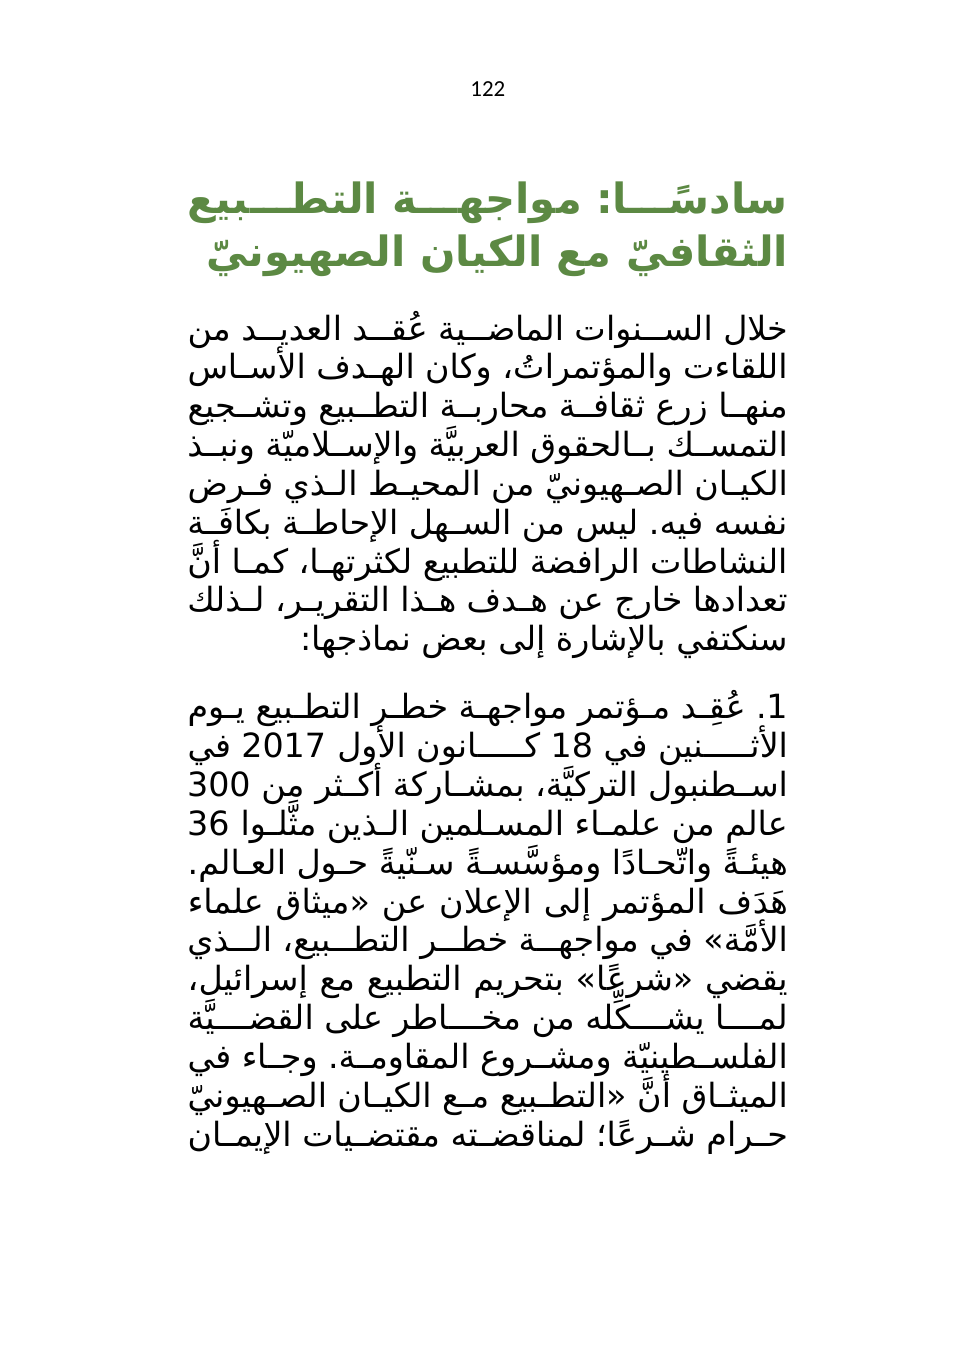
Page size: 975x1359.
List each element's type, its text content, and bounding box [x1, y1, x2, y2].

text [187, 688, 788, 1154]
text خلال السنوات الماضية عُقد العديد من اللقاءت والمؤتمراتُ، وكان الهدف الأساس منها زرع ثقافة محاربة التطبيع وتشجيع التمسك بالحقوق العربيَّة والإسلاميّة ونبذ الكيان الصهيونيّ من المحيط الذي فرض نفسه فيه. ليس من السهل الإحاطة بكافَة النشاطات الرافضة للتطبيع لكثرتها، كما أنَّ تعدادها خارج عن هدف هذا التقرير، لذلك سنكتفي بالإشارة إلى بعض نماذجها: [187, 309, 788, 659]
subtitle سادسًا: مواجهة التطبيع الثقافيّ مع الكيان الصهيونيّ [187, 175, 788, 276]
